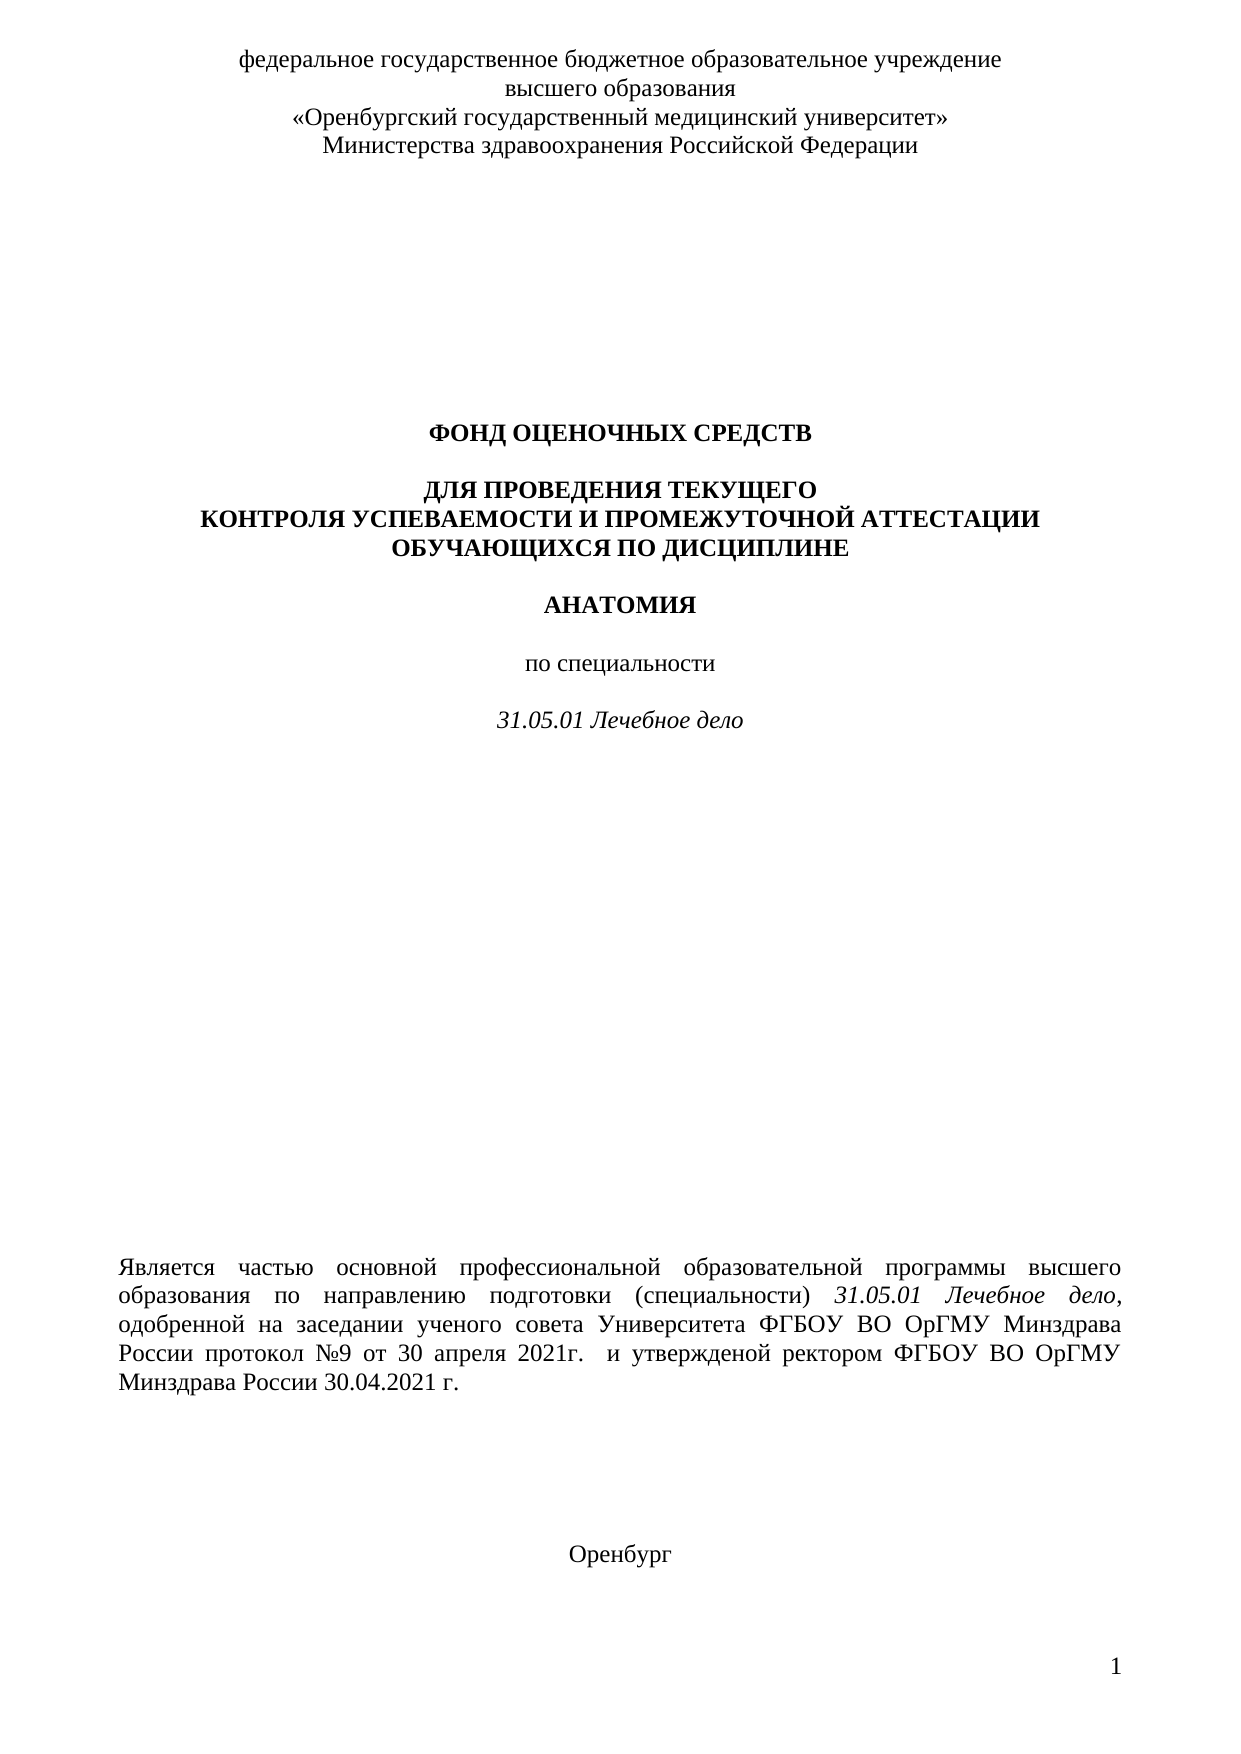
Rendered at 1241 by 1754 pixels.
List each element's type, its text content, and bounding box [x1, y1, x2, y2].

text Оренбург [118, 1539, 1122, 1568]
text «Оренбургский государственный медицинский университет» [118, 102, 1122, 131]
text 31.05.01 Лечебное дело [118, 706, 1122, 734]
text Министерства здравоохранения Российской Федерации [118, 131, 1122, 159]
text высшего образования [118, 73, 1122, 102]
text ФОНД ОЦЕНОЧНЫХ СРЕДСТВ [118, 418, 1122, 447]
text АНАТОМИЯ [118, 591, 1122, 619]
text Является частью основной профессиональной образовательной программы высшего образования по направлению подготовки (специальности) 31.05.01 Лечебное дело, одобренной на заседании ученого совета Университета ФГБОУ ВО ОрГМУ Минздрава России протокол №9 от 30 апреля 2021г. и утвержденой ректором ФГБОУ ВО ОрГМУ Минздрава России 30.04.2021 г. [118, 1252, 1122, 1396]
text федеральное государственное бюджетное образовательное учреждение [118, 44, 1122, 73]
text КОНТРОЛЯ УСПЕВАЕМОСТИ И ПРОМЕЖУТОЧНОЙ АТТЕСТАЦИИ [118, 504, 1122, 533]
text по специальности [118, 648, 1122, 677]
text ОБУЧАЮЩИХСЯ ПО ДИСЦИПЛИНЕ [118, 533, 1122, 562]
text ДЛЯ ПРОВЕДЕНИЯ ТЕКУЩЕГО [118, 476, 1122, 504]
